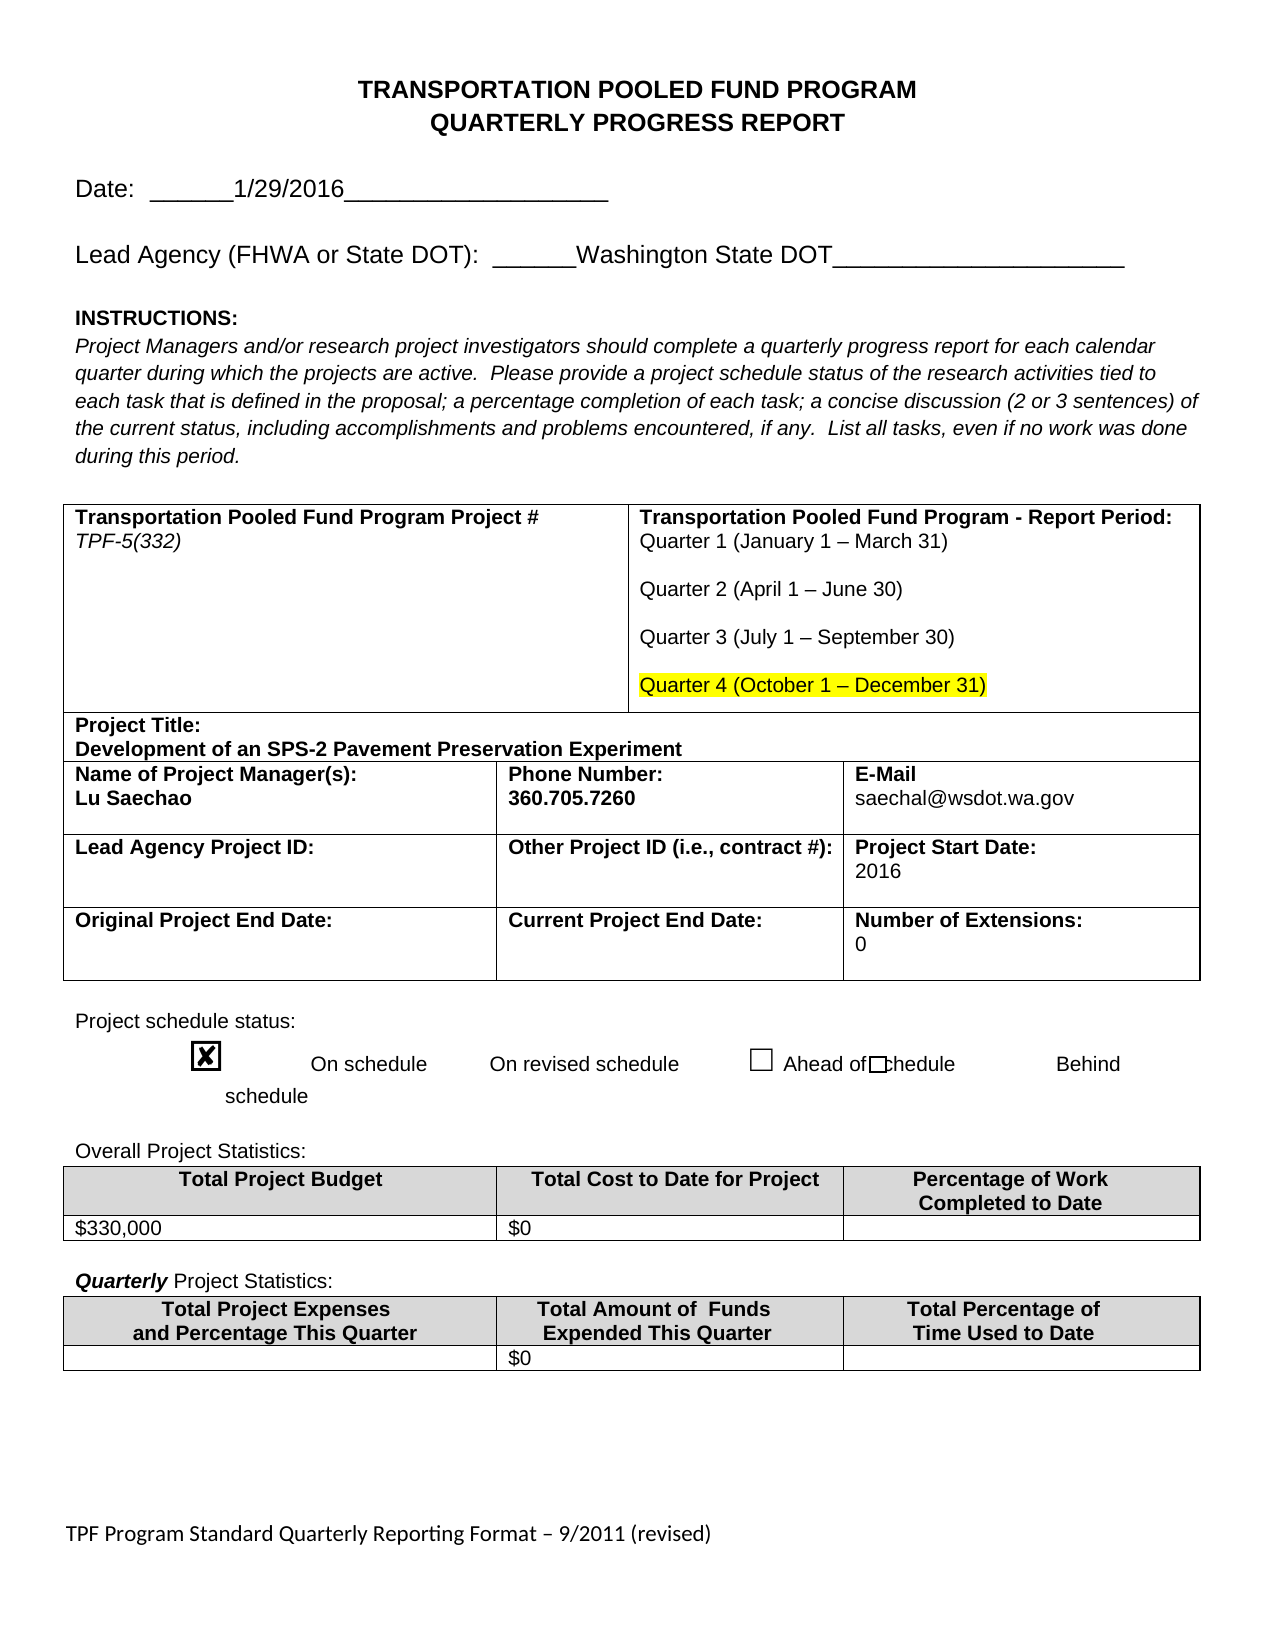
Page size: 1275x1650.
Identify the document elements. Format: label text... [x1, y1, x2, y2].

table_cell [844, 1216, 1199, 1240]
text Date: ______1/29/2016___________________ [75, 174, 1200, 203]
table_cell [64, 1346, 496, 1370]
text Lead Agency (FHWA or State DOT): ______Washington State DOT_____________________ [75, 240, 1200, 269]
table_header Total Project Expenses and Percentage This Quarter [64, 1297, 496, 1345]
text TRANSPORTATION POOLED FUND PROGRAM [150, 75, 1125, 104]
text Project Managers and/or research project investigators should complete a quarterly progress report for each calendar quarter during which the projects are active. Please provide a project schedule status of the research activities tied to each task that is defined in the proposal; a percentage completion of each task; a concise discussion (2 or 3 sentences) of the current status, including accomplishments and problems encountered, if any. List all tasks, even if no work was done during this period. [75, 334, 1200, 468]
table_cell Lead Agency Project ID: [64, 835, 496, 907]
text QUARTERLY PROGRESS REPORT [150, 108, 1125, 137]
table_header Transportation Pooled Fund Program - Report Period: Quarter 1 (January 1 – March 31) Quarter 2 (April 1 – June 30) Quarter 3 (July 1 – September 30) Quarter 4 (October 1 – December 31) [629, 505, 1199, 712]
table_header Total Cost to Date for Project [497, 1167, 843, 1215]
text Project schedule status: [75, 1008, 1200, 1032]
text Quarterly Project Statistics: [75, 1269, 1200, 1293]
table_cell $330,000 [64, 1216, 496, 1240]
text INSTRUCTIONS: [75, 306, 1200, 330]
table_header Transportation Pooled Fund Program Project # TPF-5(332) [64, 505, 628, 712]
table_cell $0 [497, 1216, 843, 1240]
table_header Total Project Budget [64, 1167, 496, 1215]
table_cell Original Project End Date: [64, 908, 496, 980]
text Overall Project Statistics: [75, 1139, 1200, 1163]
table_cell Project Title: Development of an SPS-2 Pavement Preservation Experiment [64, 713, 1199, 761]
table_cell Current Project End Date: [497, 908, 843, 980]
table_cell E-Mail saechal@wsdot.wa.gov [844, 762, 1199, 834]
table_cell Name of Project Manager(s): Lu Saechao [64, 762, 496, 834]
table_cell Project Start Date: 2016 [844, 835, 1199, 907]
table_cell Phone Number: 360.705.7260 [497, 762, 843, 834]
table_cell $0 [497, 1346, 843, 1370]
table_cell Other Project ID (i.e., contract #): [497, 835, 843, 907]
list On schedule On revised schedule □ Ahead of schedule Behind schedule [187, 1036, 1200, 1108]
table_header Total Percentage of Time Used to Date [844, 1297, 1199, 1345]
table_header Percentage of Work Completed to Date [844, 1167, 1199, 1215]
table_cell [844, 1346, 1199, 1370]
table_header Total Amount of Funds Expended This Quarter [497, 1297, 843, 1345]
table_cell Number of Extensions: 0 [844, 908, 1199, 980]
